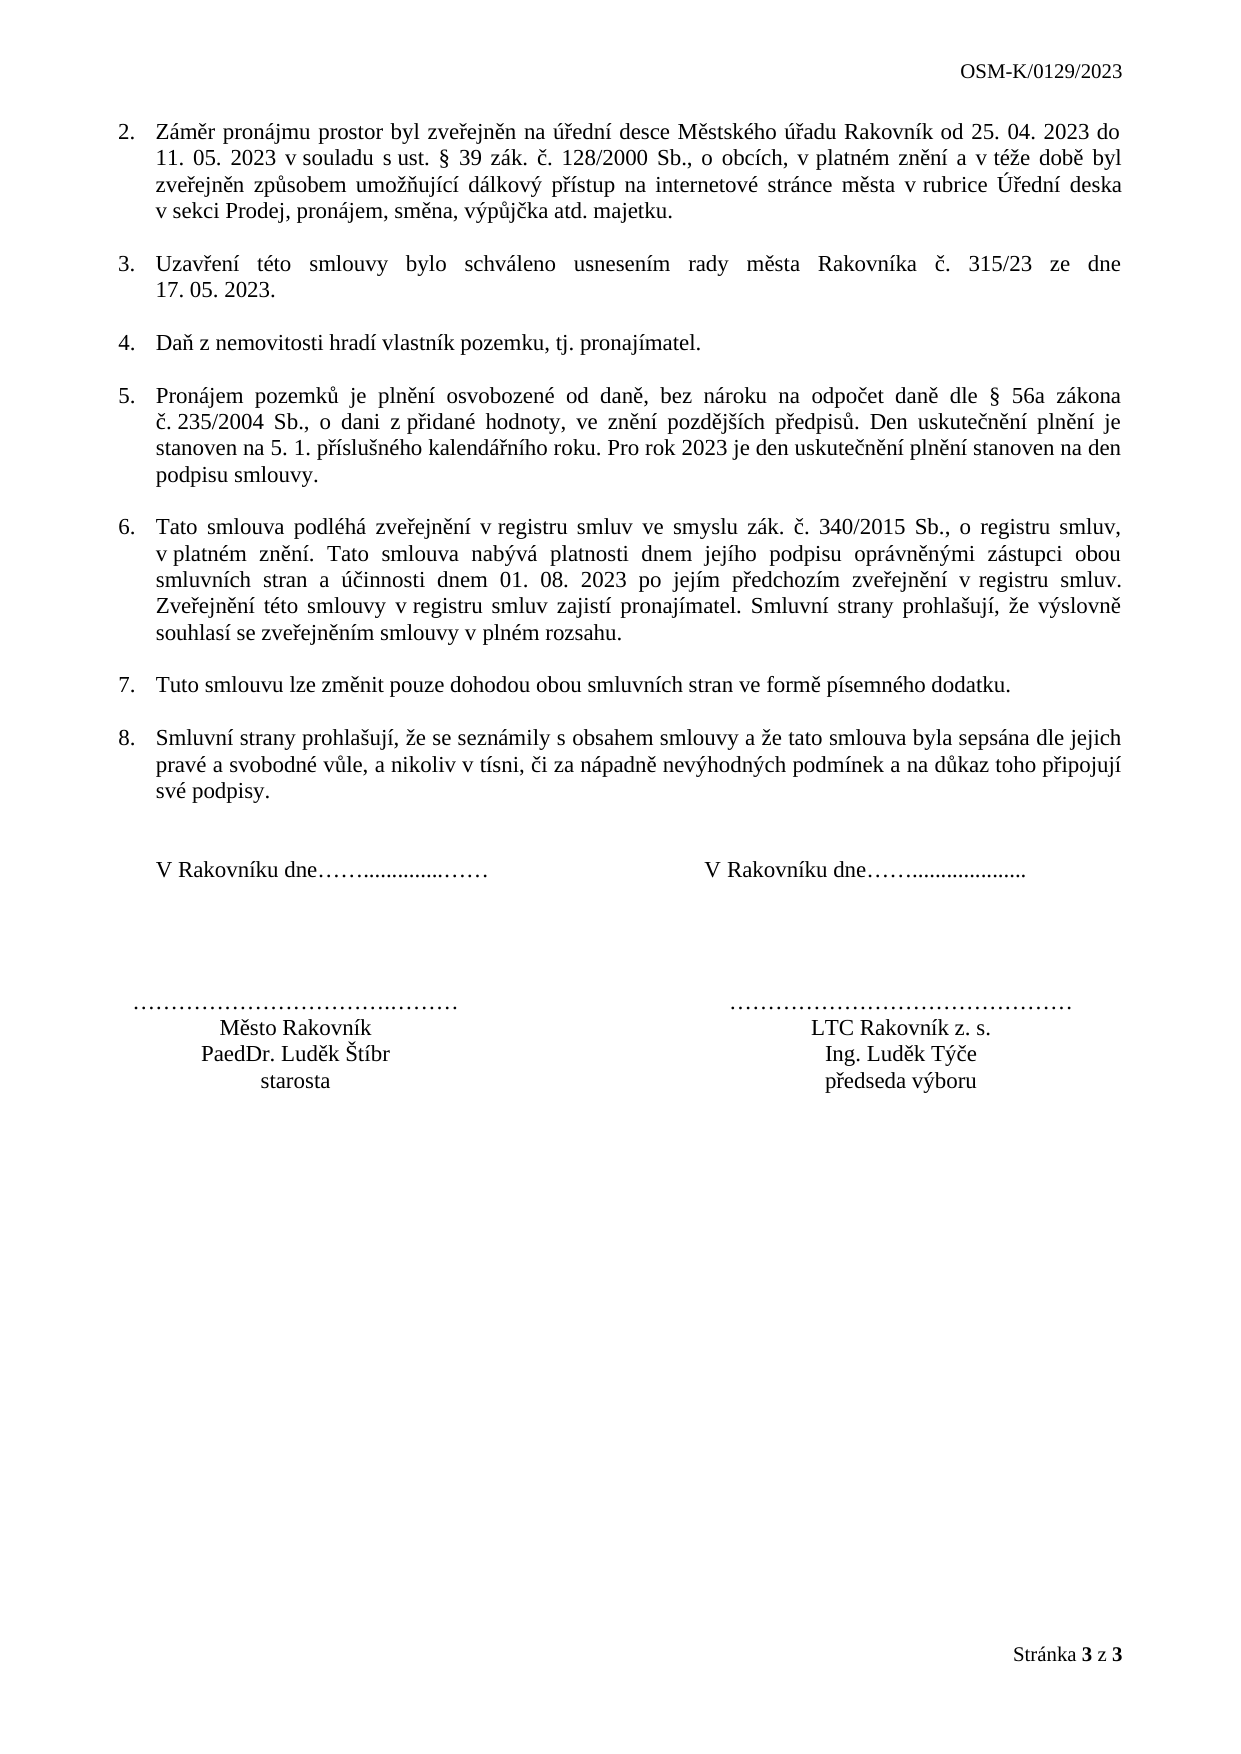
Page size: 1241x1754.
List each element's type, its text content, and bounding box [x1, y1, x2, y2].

list Uzavření této smlouvy bylo schváleno usnesením rady města Rakovníka č. 315/23 ze dne 17. 05. 2023. [118, 250, 1122, 303]
list Tuto smlouvu lze změnit pouze dohodou obou smluvních stran ve formě písemného dodatku. [118, 672, 1122, 698]
text Město Rakovník LTC Rakovník z. s. [118, 1014, 1122, 1041]
text starosta předseda výboru [118, 1067, 1122, 1093]
text PaedDr. Luděk Štíbr Ing. Luděk Týče [118, 1041, 1122, 1067]
list Pronájem pozemků je plnění osvobozené od daně, bez nároku na odpočet daně dle § 56a zákona č. 235/2004 Sb., o dani z přidané hodnoty, ve znění pozdějších předpisů. Den uskutečnění plnění je stanoven na 5. 1. příslušného kalendářního roku. Pro rok 2023 je den uskutečnění plnění stanoven na den podpisu smlouvy. [118, 382, 1122, 487]
list Daň z nemovitosti hradí vlastník pozemku, tj. pronajímatel. [118, 329, 1122, 355]
list Smluvní strany prohlašují, že se seznámily s obsahem smlouvy a že tato smlouva byla sepsána dle jejich pravé a svobodné vůle, a nikoliv v tísni, či za nápadně nevýhodných podmínek a na důkaz toho připojují své podpisy. [118, 724, 1122, 803]
list Záměr pronájmu prostor byl zveřejněn na úřední desce Městského úřadu Rakovník od 25. 04. 2023 do 11. 05. 2023 v souladu s ust. § 39 zák. č. 128/2000 Sb., o obcích, v platném znění a v téže době byl zveřejněn způsobem umožňující dálkový přístup na internetové stránce města v rubrice Úřední deska v sekci Prodej, pronájem, směna, výpůjčka atd. majetku. [118, 118, 1122, 223]
list Tato smlouva podléhá zveřejnění v registru smluv ve smyslu zák. č. 340/2015 Sb., o registru smluv, v platném znění. Tato smlouva nabývá platnosti dnem jejího podpisu oprávněnými zástupci obou smluvních stran a účinnosti dnem 01. 08. 2023 po jejím předchozím zveřejnění v registru smluv. Zveřejnění této smlouvy v registru smluv zajistí pronajímatel. Smluvní strany prohlašují, že výslovně souhlasí se zveřejněním smlouvy v plném rozsahu. [118, 513, 1122, 645]
text V Rakovníku dne……..............…… V Rakovníku dne…….................... [156, 856, 1122, 882]
text …………………………….……… ……………………………………… [118, 988, 1122, 1014]
